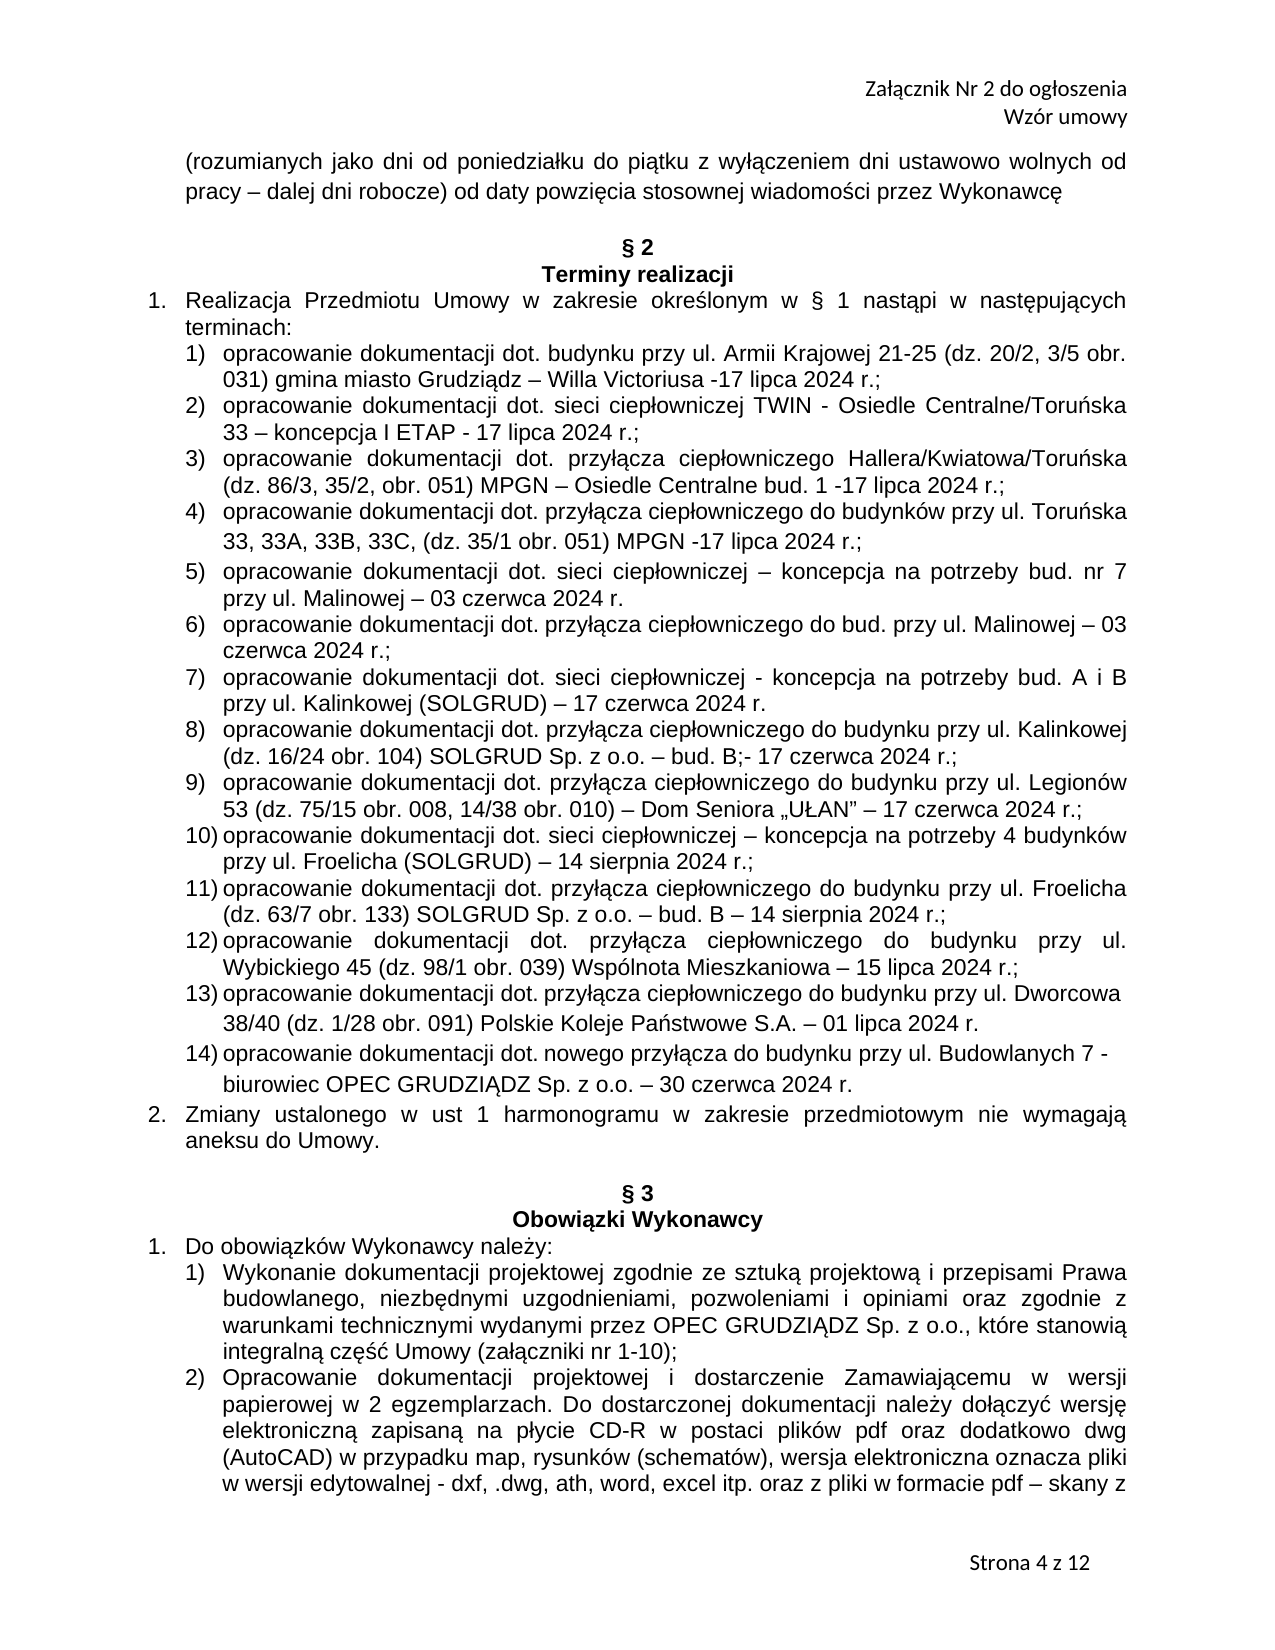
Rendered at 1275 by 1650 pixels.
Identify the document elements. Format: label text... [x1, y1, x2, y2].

list opracowanie dokumentacji dot. przyłącza ciepłowniczego do budynku przy ul. Kalinkowej (dz. 16/24 obr. 104) SOLGRUD Sp. z o.o. – bud. B;- 17 czerwca 2024 r.; [185, 716, 1127, 769]
list opracowanie dokumentacji dot. przyłącza ciepłowniczego do budynku przy ul. Dworcowa 38/40 (dz. 1/28 obr. 091) Polskie Koleje Państwowe S.A. – 01 lipca 2024 r. [185, 980, 1127, 1037]
list opracowanie dokumentacji dot. przyłącza ciepłowniczego do budynków przy ul. Toruńska 33, 33A, 33B, 33C, (dz. 35/1 obr. 051) MPGN -17 lipca 2024 r.; [185, 498, 1127, 554]
text § 2 [148, 234, 1127, 261]
list opracowanie dokumentacji dot. budynku przy ul. Armii Krajowej 21-25 (dz. 20/2, 3/5 obr. 031) gmina miasto Grudziądz – Willa Victoriusa -17 lipca 2024 r.; [185, 340, 1127, 392]
list opracowanie dokumentacji dot. przyłącza ciepłowniczego Hallera/Kwiatowa/Toruńska (dz. 86/3, 35/2, obr. 051) MPGN – Osiedle Centralne bud. 1 -17 lipca 2024 r.; [185, 445, 1127, 498]
list opracowanie dokumentacji dot. sieci ciepłowniczej – koncepcja na potrzeby 4 budynków przy ul. Froelicha (SOLGRUD) – 14 sierpnia 2024 r.; [185, 822, 1127, 874]
list opracowanie dokumentacji dot. sieci ciepłowniczej – koncepcja na potrzeby bud. nr 7 przy ul. Malinowej – 03 czerwca 2024 r. [185, 558, 1127, 611]
list opracowanie dokumentacji dot. sieci ciepłowniczej TWIN - Osiedle Centralne/Toruńska 33 – koncepcja I ETAP - 17 lipca 2024 r.; [185, 392, 1127, 445]
list opracowanie dokumentacji dot. przyłącza ciepłowniczego do budynku przy ul. Legionów 53 (dz. 75/15 obr. 008, 14/38 obr. 010) – Dom Seniora „UŁAN” – 17 czerwca 2024 r.; [185, 769, 1127, 822]
list Wykonanie dokumentacji projektowej zgodnie ze sztuką projektową i przepisami Prawa budowlanego, niezbędnymi uzgodnieniami, pozwoleniami i opiniami oraz zgodnie z warunkami technicznymi wydanymi przez OPEC GRUDZIĄDZ Sp. z o.o., które stanowią integralną część Umowy (załączniki nr 1-10); [185, 1259, 1127, 1364]
list opracowanie dokumentacji dot. przyłącza ciepłowniczego do budynku przy ul. Froelicha (dz. 63/7 obr. 133) SOLGRUD Sp. z o.o. – bud. B – 14 sierpnia 2024 r.; [185, 874, 1127, 927]
text Obowiązki Wykonawcy [148, 1206, 1127, 1233]
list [185, 1364, 1127, 1496]
list Realizacja Przedmiotu Umowy w zakresie określonym w § 1 nastąpi w następujących terminach: [148, 287, 1127, 340]
list opracowanie dokumentacji dot. przyłącza ciepłowniczego do budynku przy ul. Wybickiego 45 (dz. 98/1 obr. 039) Wspólnota Mieszkaniowa – 15 lipca 2024 r.; [185, 927, 1127, 980]
list Zmiany ustalonego w ust 1 harmonogramu w zakresie przedmiotowym nie wymagają aneksu do Umowy. [148, 1101, 1127, 1153]
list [148, 148, 1127, 204]
text Terminy realizacji [148, 261, 1127, 287]
list opracowanie dokumentacji dot. przyłącza ciepłowniczego do bud. przy ul. Malinowej – 03 czerwca 2024 r.; [185, 611, 1127, 664]
list opracowanie dokumentacji dot. nowego przyłącza do budynku przy ul. Budowlanych 7 - biurowiec OPEC GRUDZIĄDZ Sp. z o.o. – 30 czerwca 2024 r. [185, 1040, 1127, 1097]
text § 3 [148, 1180, 1127, 1206]
list opracowanie dokumentacji dot. sieci ciepłowniczej - koncepcja na potrzeby bud. A i B przy ul. Kalinkowej (SOLGRUD) – 17 czerwca 2024 r. [185, 664, 1127, 716]
list Do obowiązków Wykonawcy należy: [148, 1233, 1127, 1259]
